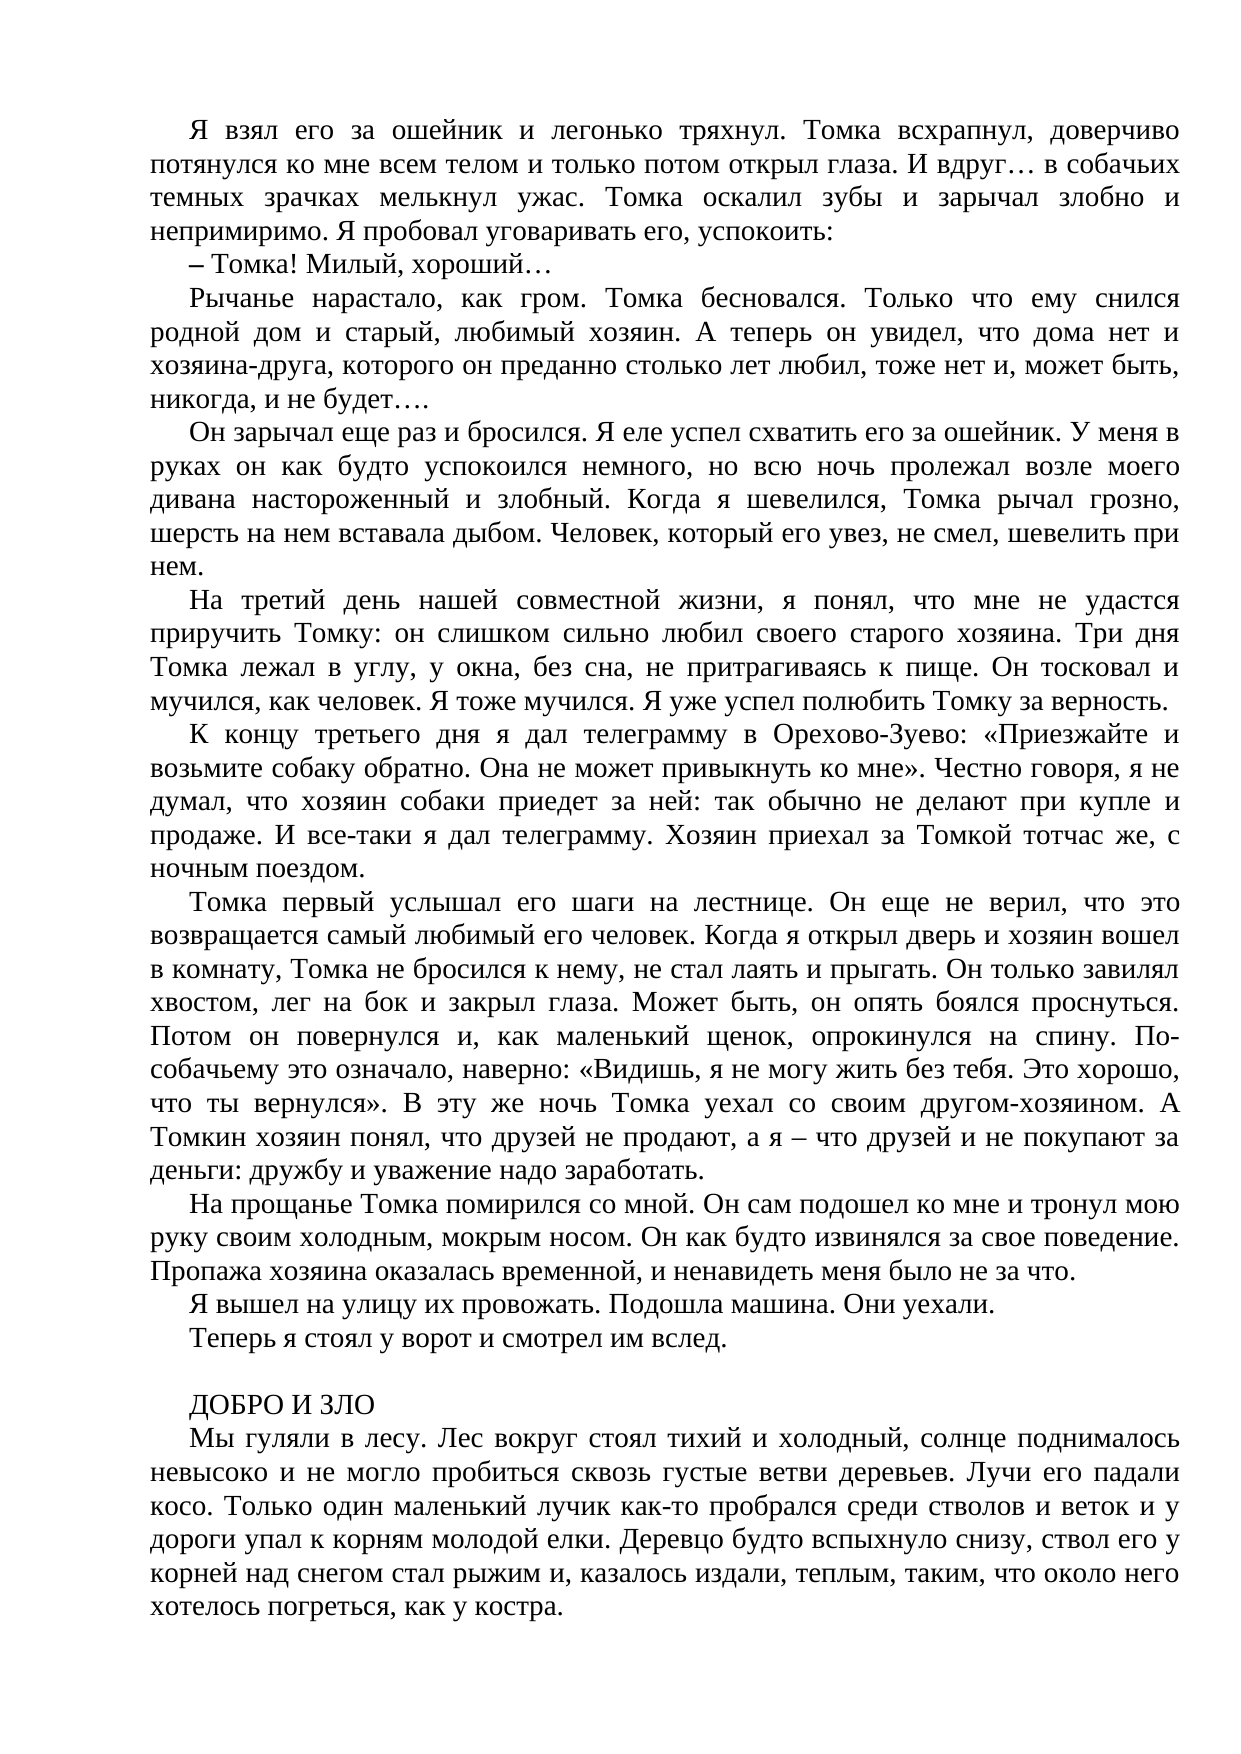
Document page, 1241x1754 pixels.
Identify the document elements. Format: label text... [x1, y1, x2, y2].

text Я вышел на улицу их провожать. Подошла машина. Они уехали. [150, 1286, 1181, 1320]
text Рычанье нарастало, как гром. Томка бесновался. Только что ему снился родной дом и старый, любимый хозяин. А теперь он увидел, что дома нет и хозяина-друга, которого он преданно столько лет любил, тоже нет и, может быть, никогда, и не будет…. [150, 280, 1181, 414]
text Он зарычал еще раз и бросился. Я еле успел схватить его за ошейник. У меня в руках он как будто успокоился немного, но всю ночь пролежал возле моего дивана настороженный и злобный. Когда я шевелился, Томка рычал грозно, шерсть на нем вставала дыбом. Человек, который его увез, не смел, шевелить при нем. [150, 414, 1181, 582]
text Мы гуляли в лесу. Лес вокруг стоял тихий и холодный, солнце поднималось невысоко и не могло пробиться сквозь густые ветви деревьев. Лучи его падали косо. Только один маленький лучик как-то пробрался среди стволов и веток и у дороги упал к корням молодой елки. Деревцо будто вспыхнуло снизу, ствол его у корней над снегом стал рыжим и, казалось издали, теплым, таким, что около него хотелось погреться, как у костра. [150, 1421, 1181, 1622]
text Я взял его за ошейник и легонько тряхнул. Томка всхрапнул, доверчиво потянулся ко мне всем телом и только потом открыл глаза. И вдруг… в собачьих темных зрачках мелькнул ужас. Томка оскалил зубы и зарычал злобно и непримиримо. Я пробовал уговаривать его, успокоить: [150, 112, 1181, 247]
text На прощанье Томка помирился со мной. Он сам подошел ко мне и тронул мою руку своим холодным, мокрым носом. Он как будто извинялся за свое поведение. Пропажа хозяина оказалась временной, и ненавидеть меня было не за что. [150, 1186, 1181, 1286]
text На третий день нашей совместной жизни, я понял, что мне не удастся приручить Томку: он слишком сильно любил своего старого хозяина. Три дня Томка лежал в углу, у окна, без сна, не притрагиваясь к пище. Он тосковал и мучился, как человек. Я тоже мучился. Я уже успел полюбить Томку за верность. [150, 582, 1181, 716]
text ДОБРО И ЗЛО [150, 1387, 1181, 1421]
text Томка первый услышал его шаги на лестнице. Он еще не верил, что это возвращается самый любимый его человек. Когда я открыл дверь и хозяин вошел в комнату, Томка не бросился к нему, не стал лаять и прыгать. Он только завилял хвостом, лег на бок и закрыл глаза. Может быть, он опять боялся проснуться. Потом он повернулся и, как маленький щенок, опрокинулся на спину. По-собачьему это означало, наверно: «Видишь, я не могу жить без тебя. Это хорошо, что ты вернулся». В эту же ночь Томка уехал со своим другом-хозяином. А Томкин хозяин понял, что друзей не продают, а я – что друзей и не покупают за деньги: дружбу и уважение надо заработать. [150, 884, 1181, 1186]
text Теперь я стоял у ворот и смотрел им вслед. [150, 1320, 1181, 1353]
text К концу третьего дня я дал телеграмму в Орехово-Зуево: «Приезжайте и возьмите собаку обратно. Она не может привыкнуть ко мне». Честно говоря, я не думал, что хозяин собаки приедет за ней: так обычно не делают при купле и продаже. И все-таки я дал телеграмму. Хозяин приехал за Томкой тотчас же, с ночным поездом. [150, 716, 1181, 884]
text – Томка! Милый, хороший… [150, 247, 1181, 280]
